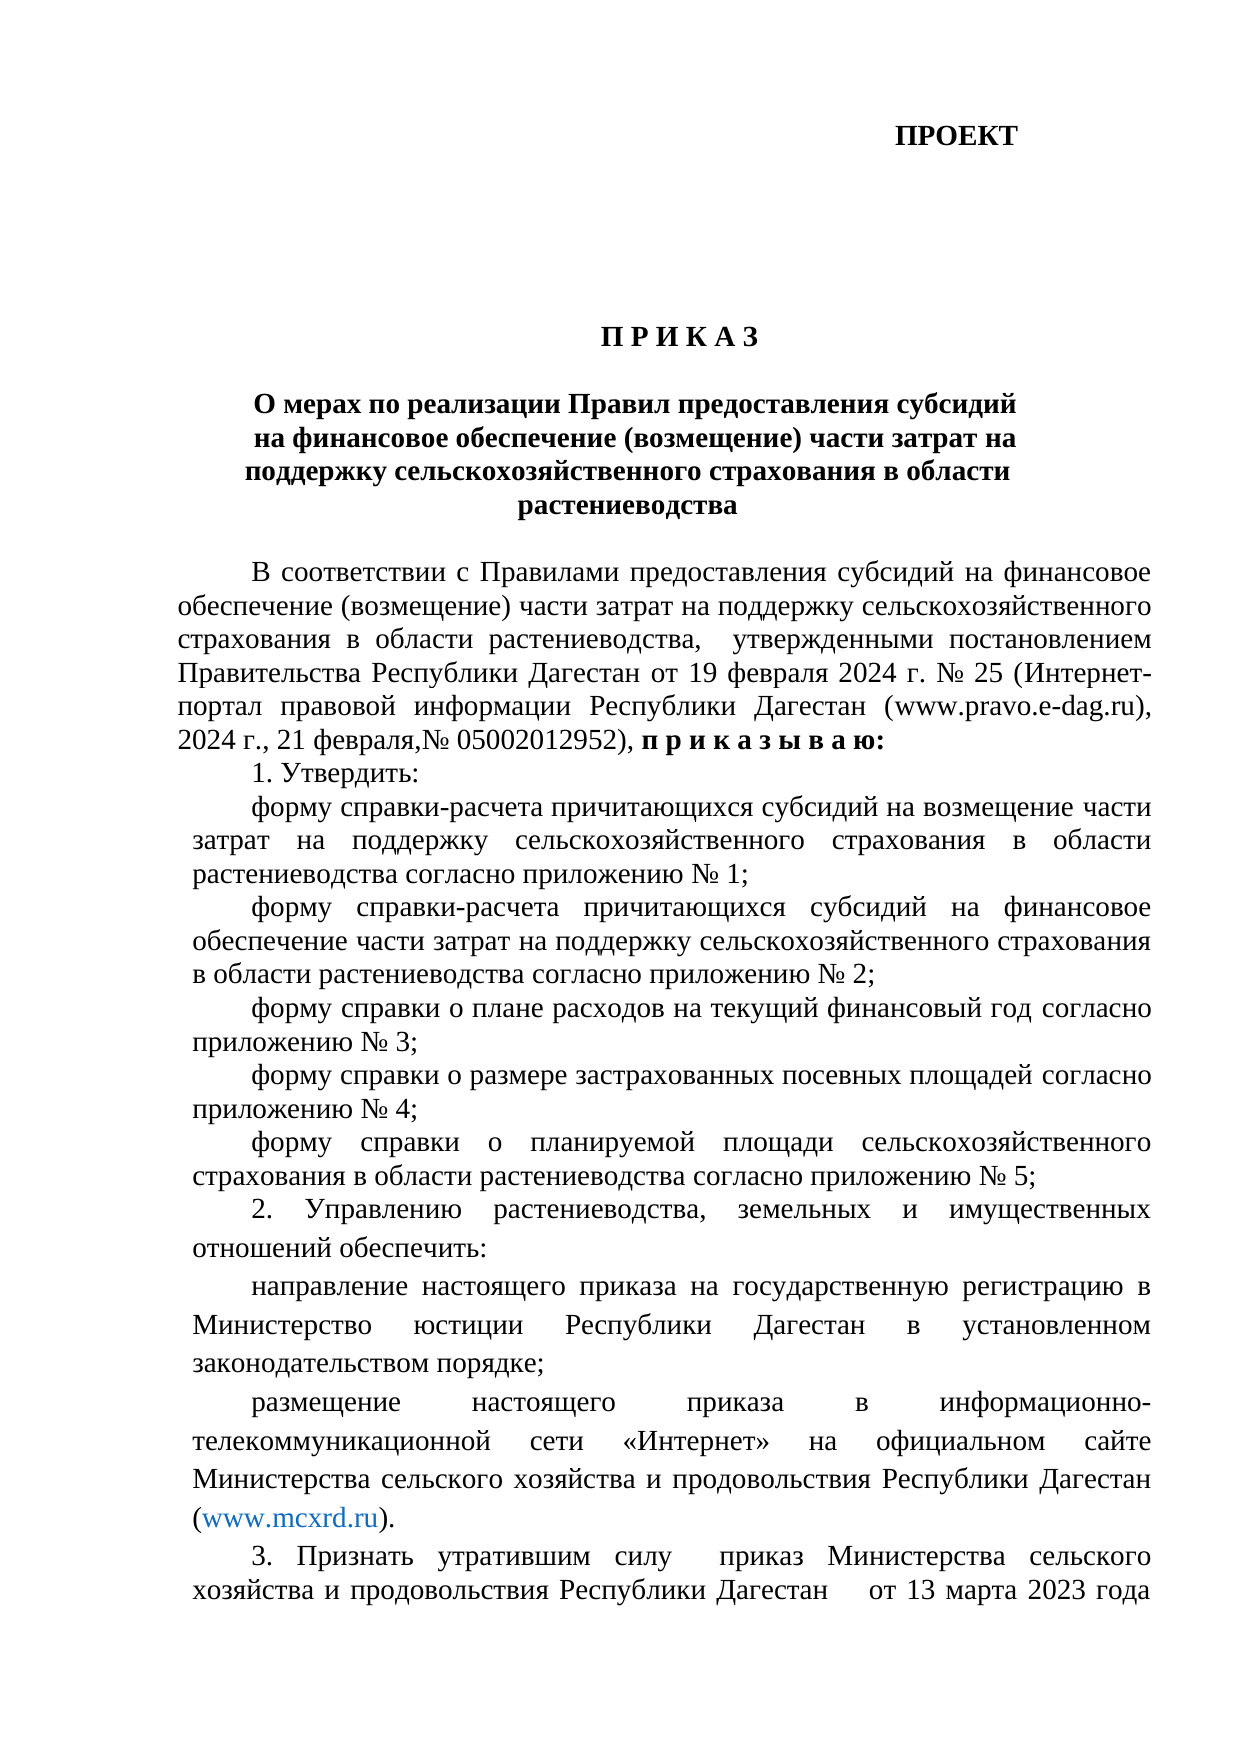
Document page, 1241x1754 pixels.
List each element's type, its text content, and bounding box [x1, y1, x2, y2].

text форму справки о плане расходов на текущий финансовый год согласно приложению № 3; [192, 990, 1152, 1057]
text 1. Утвердить: [192, 755, 1152, 789]
text форму справки-расчета причитающихся субсидий на возмещение части затрат на поддержку сельскохозяйственного страхования в области растениеводства согласно приложению № 1; [192, 789, 1152, 889]
text форму справки о размере застрахованных посевных площадей согласно приложению № 4; [192, 1057, 1152, 1124]
text О мерах по реализации Правил предоставления субсидий [177, 386, 1078, 420]
text форму справки-расчета причитающихся субсидий на финансовое обеспечение части затрат на поддержку сельскохозяйственного страхования в области растениеводства согласно приложению № 2; [192, 889, 1152, 990]
text ПРОЕКТ [192, 118, 1167, 152]
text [192, 1538, 1152, 1605]
text размещение настоящего приказа в информационно-телекоммуникационной сети «Интернет» на официальном сайте Министерства сельского хозяйства и продовольствия Республики Дагестан (www.mcxrd.ru). [192, 1384, 1152, 1533]
text 2. Управлению растениеводства, земельных и имущественных отношений обеспечить: [192, 1191, 1152, 1263]
text П Р И К А З [192, 319, 1167, 353]
text на финансовое обеспечение (возмещение) части затрат на поддержку сельскохозяйственного страхования в области растениеводства [177, 420, 1078, 521]
text В соответствии с Правилами предоставления субсидий на финансовое обеспечение (возмещение) части затрат на поддержку сельскохозяйственного страхования в области растениеводства, утвержденными постановлением Правительства Республики Дагестан от 19 февраля 2024 г. № 25 (Интернет-портал правовой информации Республики Дагестан (www.pravo.e-dag.ru), 2024 г., 21 февраля,№ 05002012952), п р и к а з ы в а ю: [177, 722, 1152, 755]
text направление настоящего приказа на государственную регистрацию в Министерство юстиции Республики Дагестан в установленном законодательством порядке; [192, 1268, 1152, 1379]
text В соответствии с Правилами предоставления субсидий на финансовое обеспечение (возмещение) части затрат на поддержку сельскохозяйственного страхования в области растениеводства, утвержденными постановлением Правительства Республики Дагестан от 19 февраля 2024 г. № 25 (Интернет-портал правовой информации Республики Дагестан (www.pravo.e-dag.ru), 2024 г., 21 февраля,№ 05002012952), п р и к а з ы в а ю: [177, 554, 1152, 688]
text форму справки о планируемой площади сельскохозяйственного страхования в области растениеводства согласно приложению № 5; [192, 1124, 1152, 1191]
